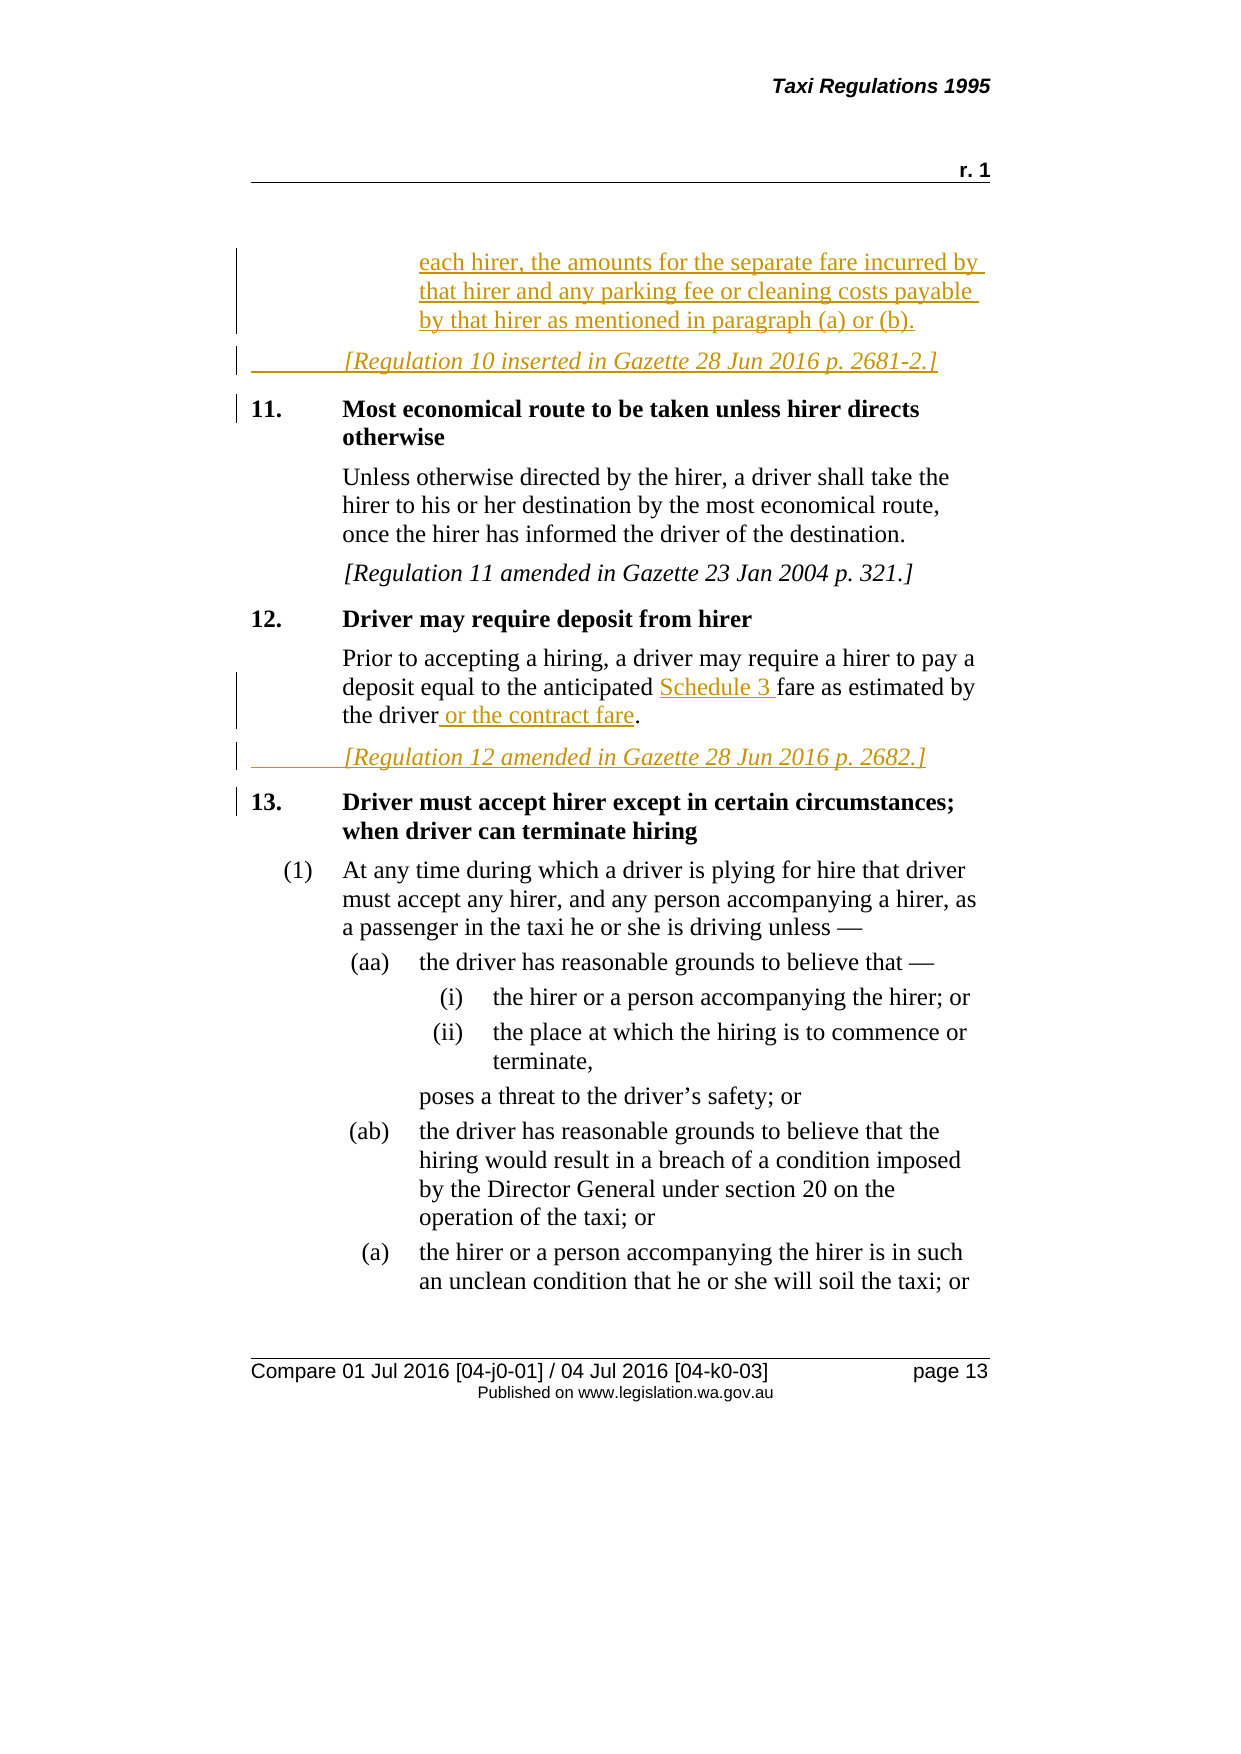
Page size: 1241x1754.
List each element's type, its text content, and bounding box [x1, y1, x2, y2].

text (ab) the driver has reasonable grounds to believe that the hiring would result in a breach of a condition imposed by the Director General under section 20 on the operation of the taxi; or [251, 1116, 990, 1231]
text (i) the hirer or a person accompanying the hirer; or [251, 982, 990, 1011]
subtitle 11. Most economical route to be taken unless hirer directs otherwise [251, 394, 990, 451]
text (ii) the place at which the hiring is to commence or terminate, [251, 1017, 990, 1075]
subtitle 13. Driver must accept hirer except in certain circumstances; when driver can terminate hiring [251, 787, 990, 844]
text (aa) the driver has reasonable grounds to believe that — [251, 947, 990, 976]
text poses a threat to the driver’s safety; or [251, 1081, 990, 1110]
text [Regulation 11 amended in Gazette 23 Jan 2004 p. 321.] [251, 558, 990, 587]
subtitle 12. Driver may require deposit from hirer [251, 604, 990, 632]
text Prior to accepting a hiring, a driver may require a hirer to pay a deposit equal to the anticipated fare as estimated by the driver. [251, 643, 990, 729]
text (a) the hirer or a person accompanying the hirer is in such an unclean condition that he or she will soil the taxi; or [251, 1237, 990, 1295]
text (1) At any time during which a driver is plying for hire that driver must accept any hirer, and any person accompanying a hirer, as a passenger in the taxi he or she is driving unless — [251, 855, 990, 941]
text Unless otherwise directed by the hirer, a driver shall take the hirer to his or her destination by the most economical route, once the hirer has informed the driver of the destination. [251, 462, 990, 548]
